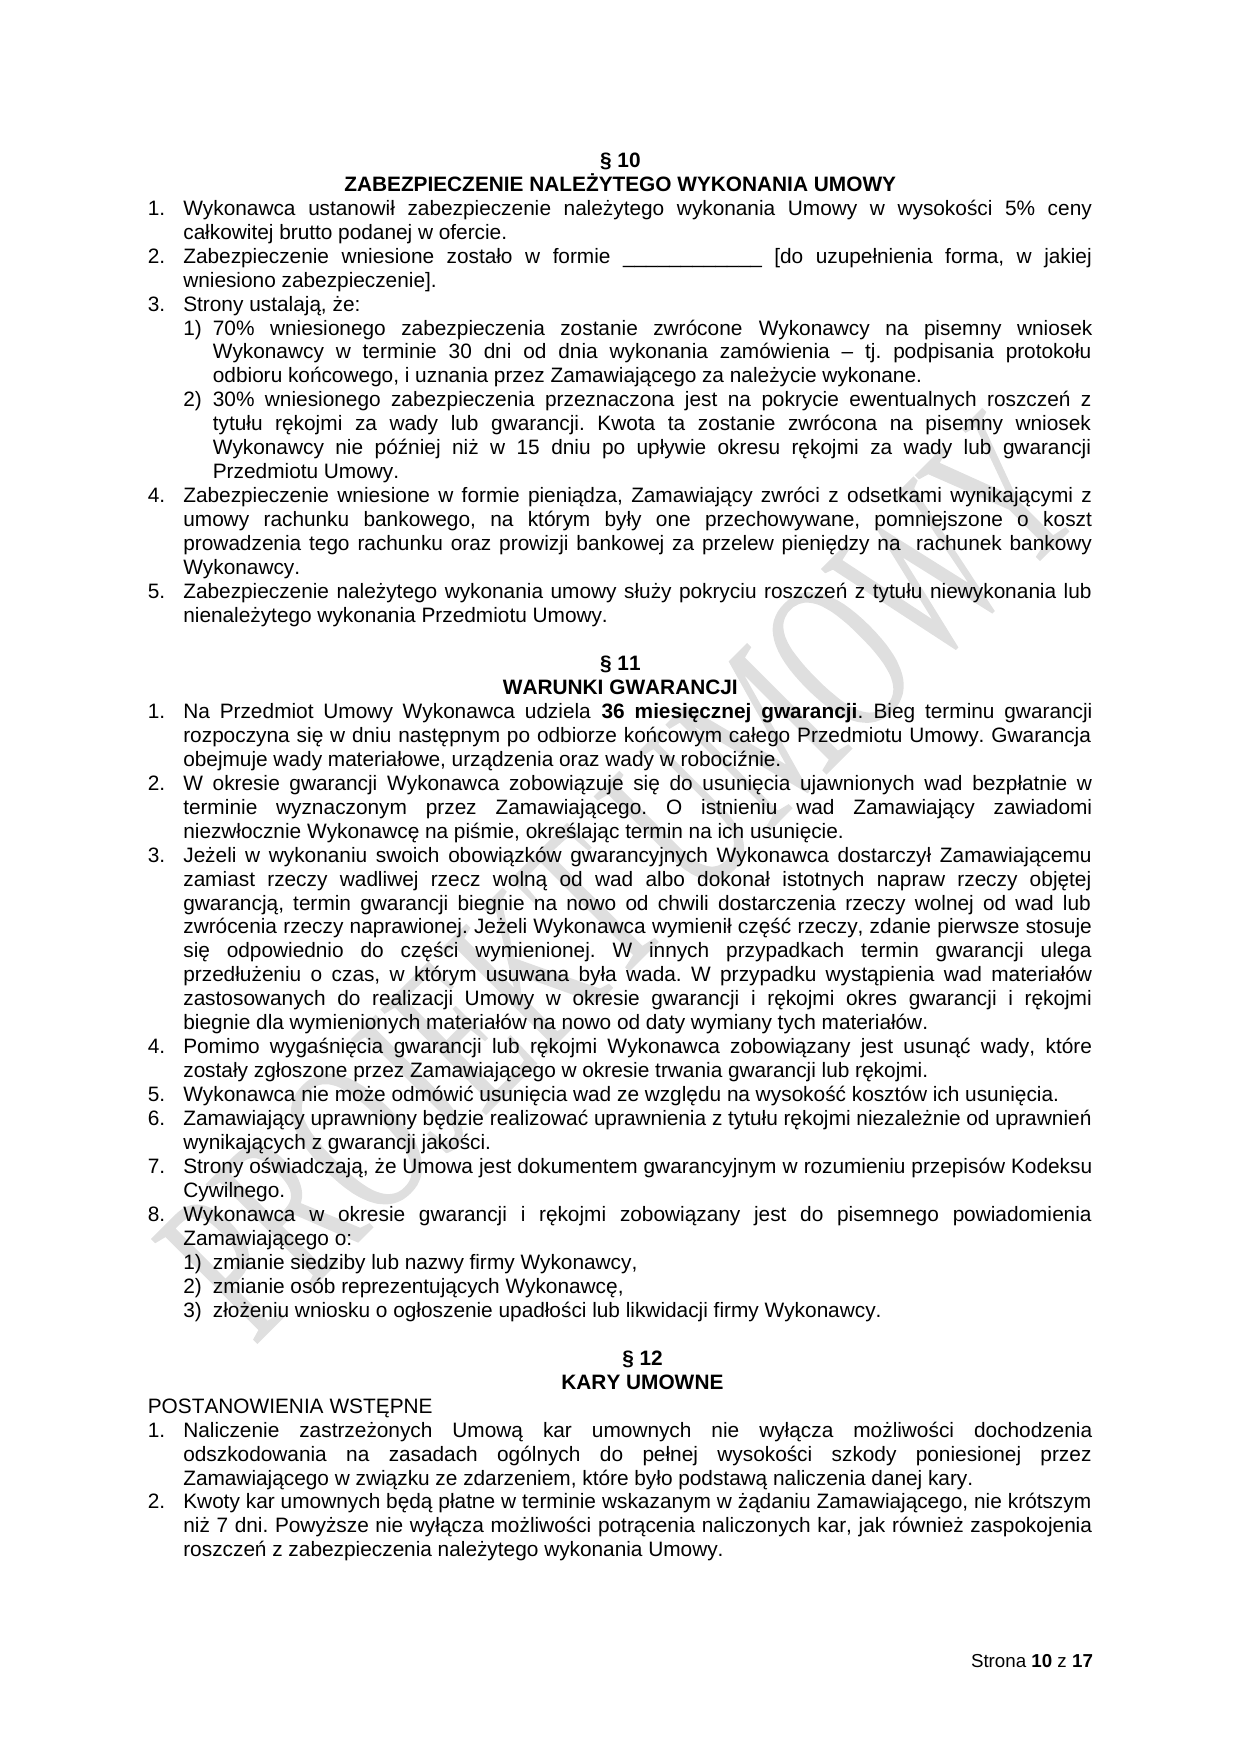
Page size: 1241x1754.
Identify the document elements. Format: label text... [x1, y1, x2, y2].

list 70% wniesionego zabezpieczenia zostanie zwrócone Wykonawcy na pisemny wniosek Wykonawcy w terminie 30 dni od dnia wykonania zamówienia – tj. podpisania protokołu odbioru końcowego, i uznania przez Zamawiającego za należycie wykonane. [183, 315, 1093, 387]
list zmianie siedziby lub nazwy firmy Wykonawcy, [183, 1250, 1093, 1274]
list Na Przedmiot Umowy Wykonawca udziela 36 miesięcznej gwarancji. Bieg terminu gwarancji rozpoczyna się w dniu następnym po odbiorze końcowym całego Przedmiotu Umowy. Gwarancja obejmuje wady materiałowe, urządzenia oraz wady w robociźnie. [148, 699, 1093, 771]
list Zabezpieczenie należytego wykonania umowy służy pokryciu roszczeń z tytułu niewykonania lub nienależytego wykonania Przedmiotu Umowy. [148, 579, 1093, 627]
text WARUNKI GWARANCJI [148, 675, 1093, 699]
list złożeniu wniosku o ogłoszenie upadłości lub likwidacji firmy Wykonawcy. [183, 1298, 1093, 1322]
list Strony ustalają, że: [148, 291, 1093, 315]
list 30% wniesionego zabezpieczenia przeznaczona jest na pokrycie ewentualnych roszczeń z tytułu rękojmi za wady lub gwarancji. Kwota ta zostanie zwrócona na pisemny wniosek Wykonawcy nie później niż w 15 dniu po upływie okresu rękojmi za wady lub gwarancji Przedmiotu Umowy. [183, 387, 1093, 483]
list Zamawiający uprawniony będzie realizować uprawnienia z tytułu rękojmi niezależnie od uprawnień wynikających z gwarancji jakości. [148, 1106, 1093, 1154]
list Wykonawca nie może odmówić usunięcia wad ze względu na wysokość kosztów ich usunięcia. [148, 1082, 1093, 1106]
text ZABEZPIECZENIE NALEŻYTEGO WYKONANIA UMOWY [148, 172, 1093, 196]
text § 11 [148, 651, 1093, 675]
text POSTANOWIENIA WSTĘPNE [148, 1393, 1093, 1417]
list Zabezpieczenie wniesione w formie pieniądza, Zamawiający zwróci z odsetkami wynikającymi z umowy rachunku bankowego, na którym były one przechowywane, pomniejszone o koszt prowadzenia tego rachunku oraz prowizji bankowej za przelew pieniędzy na rachunek bankowy Wykonawcy. [148, 483, 1093, 579]
list Naliczenie zastrzeżonych Umową kar umownych nie wyłącza możliwości dochodzenia odszkodowania na zasadach ogólnych do pełnej wysokości szkody poniesionej przez Zamawiającego w związku ze zdarzeniem, które było podstawą naliczenia danej kary. [148, 1417, 1093, 1489]
list Strony oświadczają, że Umowa jest dokumentem gwarancyjnym w rozumieniu przepisów Kodeksu Cywilnego. [148, 1154, 1093, 1202]
list Wykonawca w okresie gwarancji i rękojmi zobowiązany jest do pisemnego powiadomienia Zamawiającego o: [148, 1202, 1093, 1250]
text KARY UMOWNE [192, 1369, 1093, 1393]
list W okresie gwarancji Wykonawca zobowiązuje się do usunięcia ujawnionych wad bezpłatnie w terminie wyznaczonym przez Zamawiającego. O istnieniu wad Zamawiający zawiadomi niezwłocznie Wykonawcę na piśmie, określając termin na ich usunięcie. [148, 771, 1093, 842]
list Wykonawca ustanowił zabezpieczenie należytego wykonania Umowy w wysokości 5% ceny całkowitej brutto podanej w ofercie. [148, 196, 1093, 243]
list Jeżeli w wykonaniu swoich obowiązków gwarancyjnych Wykonawca dostarczył Zamawiającemu zamiast rzeczy wadliwej rzecz wolną od wad albo dokonał istotnych napraw rzeczy objętej gwarancją, termin gwarancji biegnie na nowo od chwili dostarczenia rzeczy wolnej od wad lub zwrócenia rzeczy naprawionej. Jeżeli Wykonawca wymienił część rzeczy, zdanie pierwsze stosuje się odpowiednio do części wymienionej. W innych przypadkach termin gwarancji ulega przedłużeniu o czas, w którym usuwana była wada. W przypadku wystąpienia wad materiałów zastosowanych do realizacji Umowy w okresie gwarancji i rękojmi okres gwarancji i rękojmi biegnie dla wymienionych materiałów na nowo od daty wymiany tych materiałów. [148, 842, 1093, 1034]
text § 12 [192, 1346, 1093, 1369]
list Kwoty kar umownych będą płatne w terminie wskazanym w żądaniu Zamawiającego, nie krótszym niż 7 dni. Powyższe nie wyłącza możliwości potrącenia naliczonych kar, jak również zaspokojenia roszczeń z zabezpieczenia należytego wykonania Umowy. [148, 1489, 1093, 1561]
list Zabezpieczenie wniesione zostało w formie ____________ [do uzupełnienia forma, w jakiej wniesiono zabezpieczenie]. [148, 243, 1093, 291]
text § 10 [148, 148, 1093, 172]
list zmianie osób reprezentujących Wykonawcę, [183, 1274, 1093, 1298]
list Pomimo wygaśnięcia gwarancji lub rękojmi Wykonawca zobowiązany jest usunąć wady, które zostały zgłoszone przez Zamawiającego w okresie trwania gwarancji lub rękojmi. [148, 1034, 1093, 1082]
